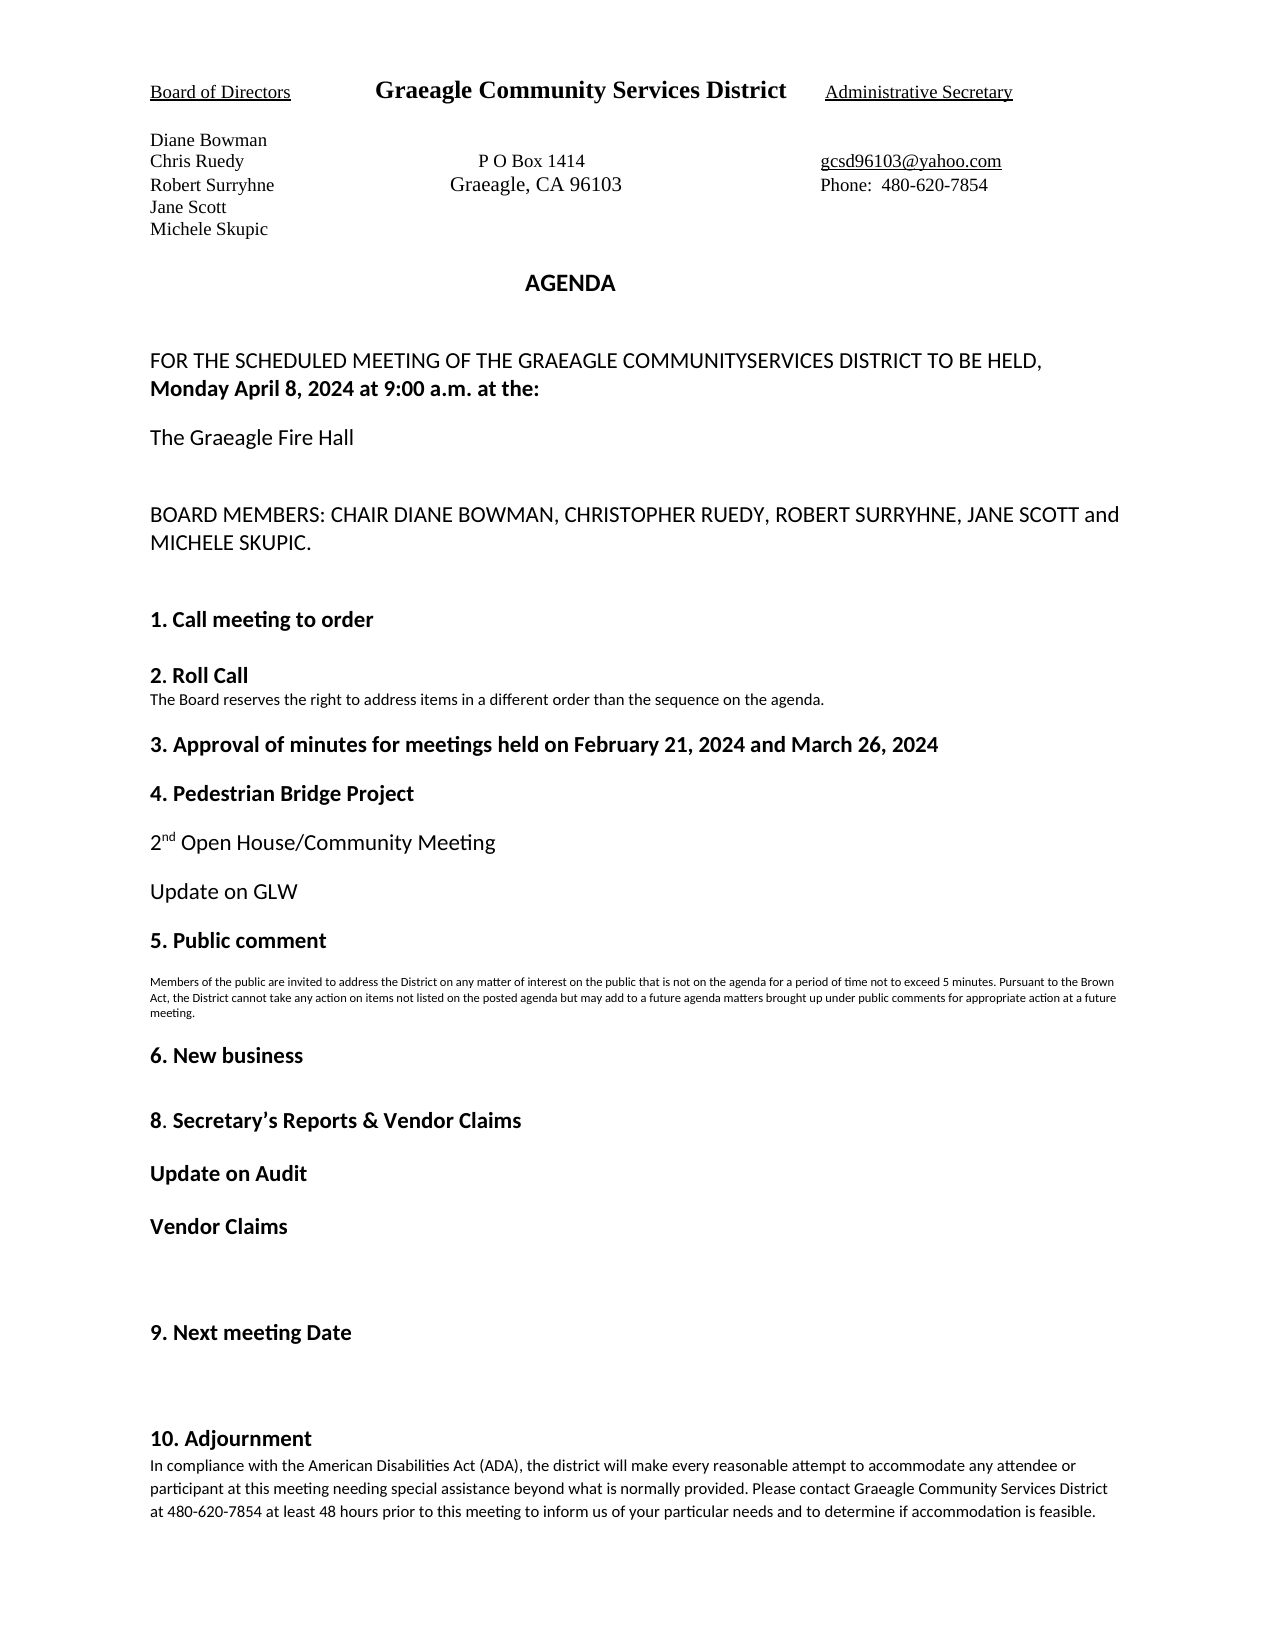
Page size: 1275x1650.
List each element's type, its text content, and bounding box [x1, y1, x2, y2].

text 5. Public comment [150, 926, 1125, 954]
text FOR THE SCHEDULED MEETING OF THE GRAEAGLE COMMUNITYSERVICES DISTRICT TO BE HELD, Monday April 8, 2024 at 9:00 a.m. at the: [150, 318, 1125, 403]
text 1. Call meeting to order 2. Roll Call The Board reserves the right to address items in a different order than the sequence on the agenda. [150, 577, 1125, 709]
text Update on Audit [150, 1159, 1125, 1187]
text 6. New business 8. Secretary’s Reports & Vendor Claims [150, 1041, 1125, 1134]
text 9. Next meeting Date [150, 1318, 1125, 1346]
text Members of the public are invited to address the District on any matter of interest on the public that is not on the agenda for a period of time not to exceed 5 minutes. Pursuant to the Brown Act, the District cannot take any action on items not listed on the posted agenda but may add to a future agenda matters brought up under public comments for appropriate action at a future meeting. [150, 975, 1125, 1021]
text The Graeagle Fire Hall [150, 423, 1125, 451]
text Update on GLW [150, 877, 1125, 905]
text 4. Pedestrian Bridge Project [150, 779, 1125, 807]
text 10. Adjournment In compliance with the American Disabilities Act (ADA), the district will make every reasonable attempt to accommodate any attendee or participant at this meeting needing special assistance beyond what is normally provided. Please contact Graeagle Community Services District at 480-620-7854 at least 48 hours prior to this meeting to inform us of your particular needs and to determine if accommodation is feasible. [150, 1424, 1125, 1522]
text BOARD MEMBERS: CHAIR DIANE BOWMAN, CHRISTOPHER RUEDY, ROBERT SURRYHNE, JANE SCOTT and MICHELE SKUPIC. [150, 472, 1125, 556]
text 2nd Open House/Community Meeting [150, 828, 1125, 856]
text 3. Approval of minutes for meetings held on February 21, 2024 and March 26, 2024 [150, 730, 1125, 758]
text Vendor Claims [150, 1212, 1125, 1240]
text AGENDA [450, 267, 1125, 298]
